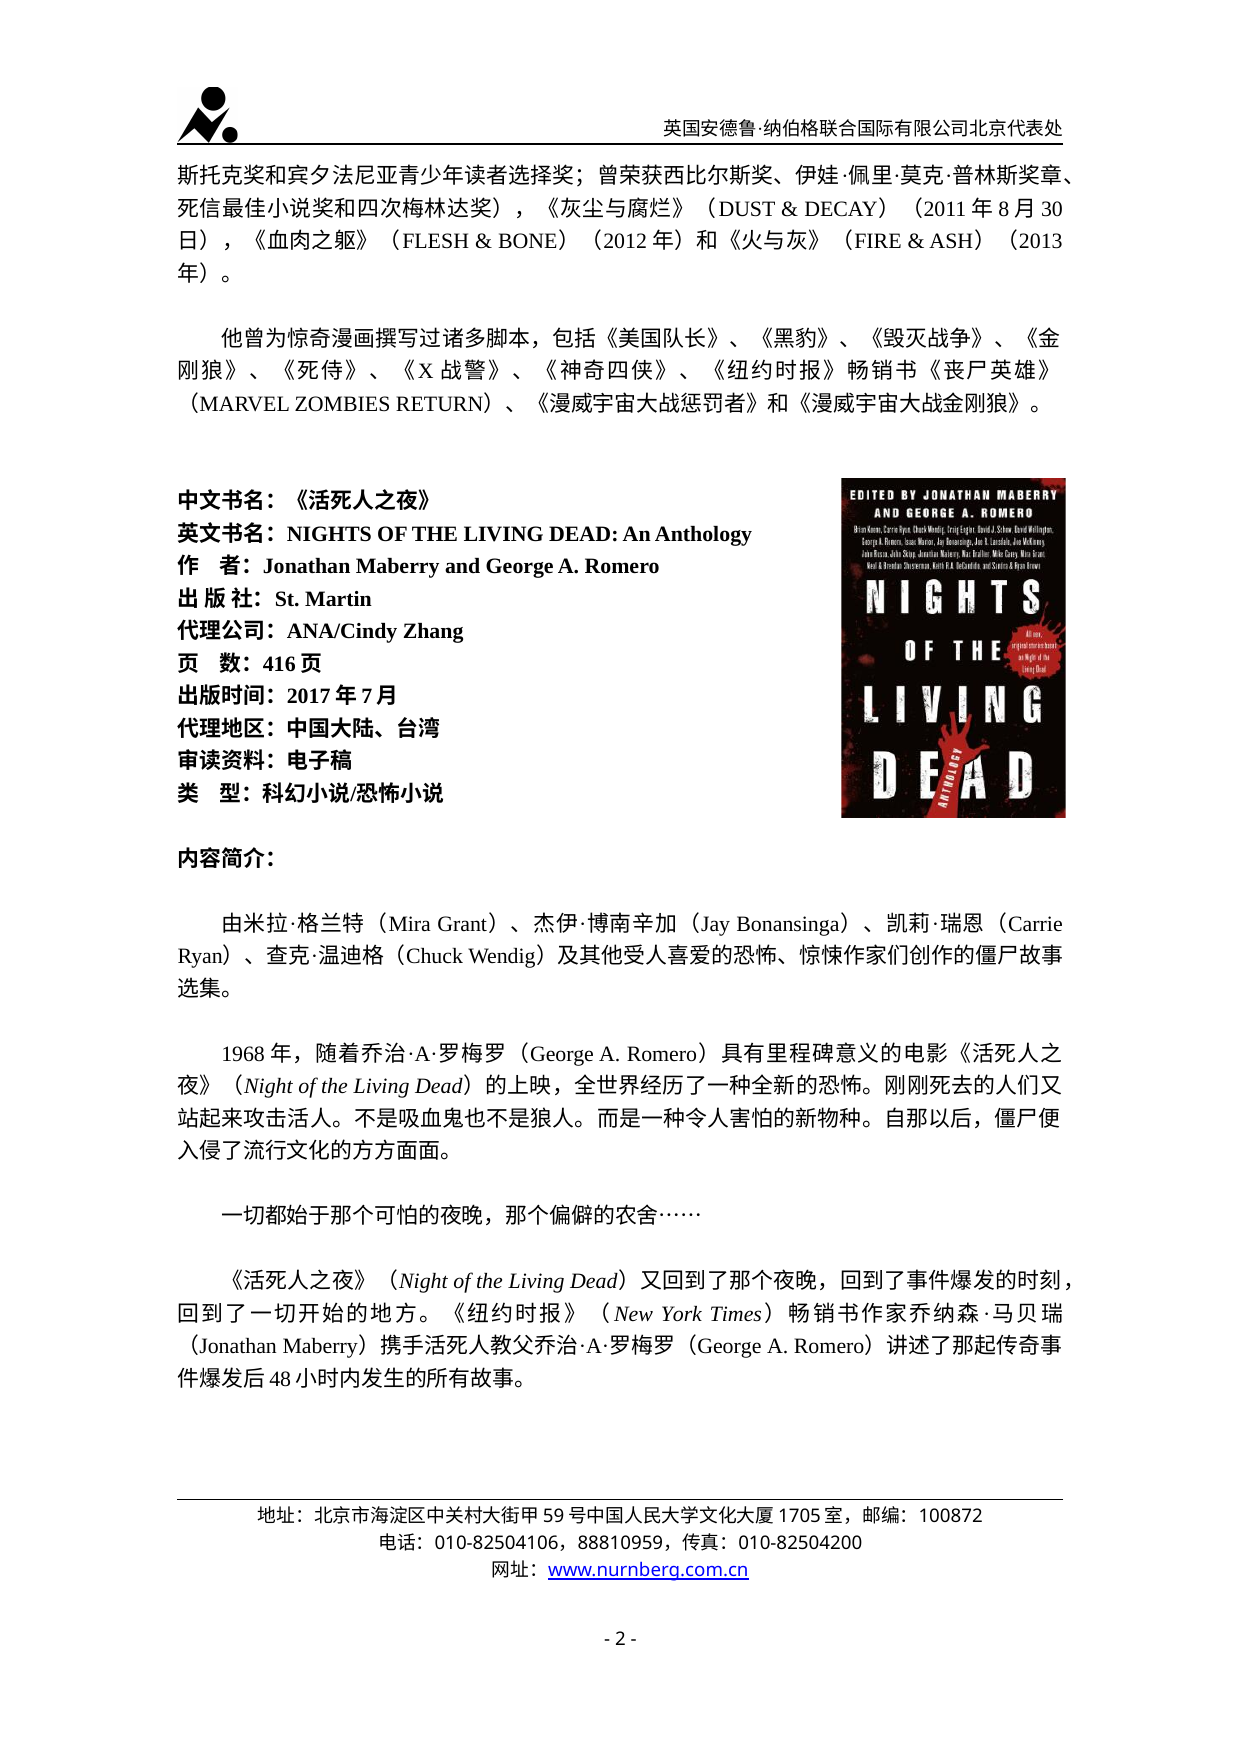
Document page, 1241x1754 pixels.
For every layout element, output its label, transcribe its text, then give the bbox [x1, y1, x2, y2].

text 一切都始于那个可怕的夜晚，那个偏僻的农舍…… [177, 1198, 1063, 1230]
text 页 数：416页 [177, 645, 841, 678]
text 中文书名：《活死人之夜》 [177, 483, 841, 515]
text 他曾为惊奇漫画撰写过诸多脚本，包括《美国队长》、《黑豹》、《毁灭战争》、《金刚狼》、《死侍》、《X战警》、《神奇四侠》、《纽约时报》畅销书《丧尸英雄》（MARVEL ZOMBIES RETURN）、《漫威宇宙大战惩罚者》和《漫威宇宙大战金刚狼》。 [177, 320, 1063, 418]
text 类 型：科幻小说/恐怖小说 [177, 775, 841, 808]
text 英文书名：NIGHTS OF THE LIVING DEAD: An Anthology [177, 515, 841, 548]
text 《活死人之夜》（Night of the Living Dead）又回到了那个夜晚，回到了事件爆发的时刻，回到了一切开始的地方。《纽约时报》（New York Times）畅销书作家乔纳森·马贝瑞（Jonathan Maberry）携手活死人教父乔治·A·罗梅罗（George A. Romero）讲述了那起传奇事件爆发后48小时内发生的所有故事。 [177, 1263, 1063, 1393]
text 内容简介： [177, 840, 1063, 873]
text 1968年，随着乔治·A·罗梅罗（George A. Romero）具有里程碑意义的电影《活死人之夜》（Night of the Living Dead）的上映，全世界经历了一种全新的恐怖。刚刚死去的人们又站起来攻击活人。不是吸血鬼也不是狼人。而是一种令人害怕的新物种。自那以后，僵尸便入侵了流行文化的方方面面。 [177, 1035, 1063, 1165]
text 审读资料：电子稿 [177, 743, 841, 775]
picture [841, 478, 1066, 818]
text 由米拉·格兰特（Mira Grant）、杰伊·博南辛加（Jay Bonansinga）、凯莉·瑞恩（Carrie Ryan）、查克·温迪格（Chuck Wendig）及其他受人喜爱的恐怖、惊悚作家们创作的僵尸故事选集。 [177, 905, 1063, 1003]
text 代理公司：ANA/Cindy Zhang [177, 613, 841, 645]
text 代理地区：中国大陆、台湾 [177, 710, 841, 743]
picture [177, 87, 238, 143]
text 出版时间：2017年7月 [177, 678, 841, 710]
text 出 版 社：St. Martin [177, 580, 841, 613]
text 作 者：Jonathan Maberry and George A. Romero [177, 548, 841, 580]
